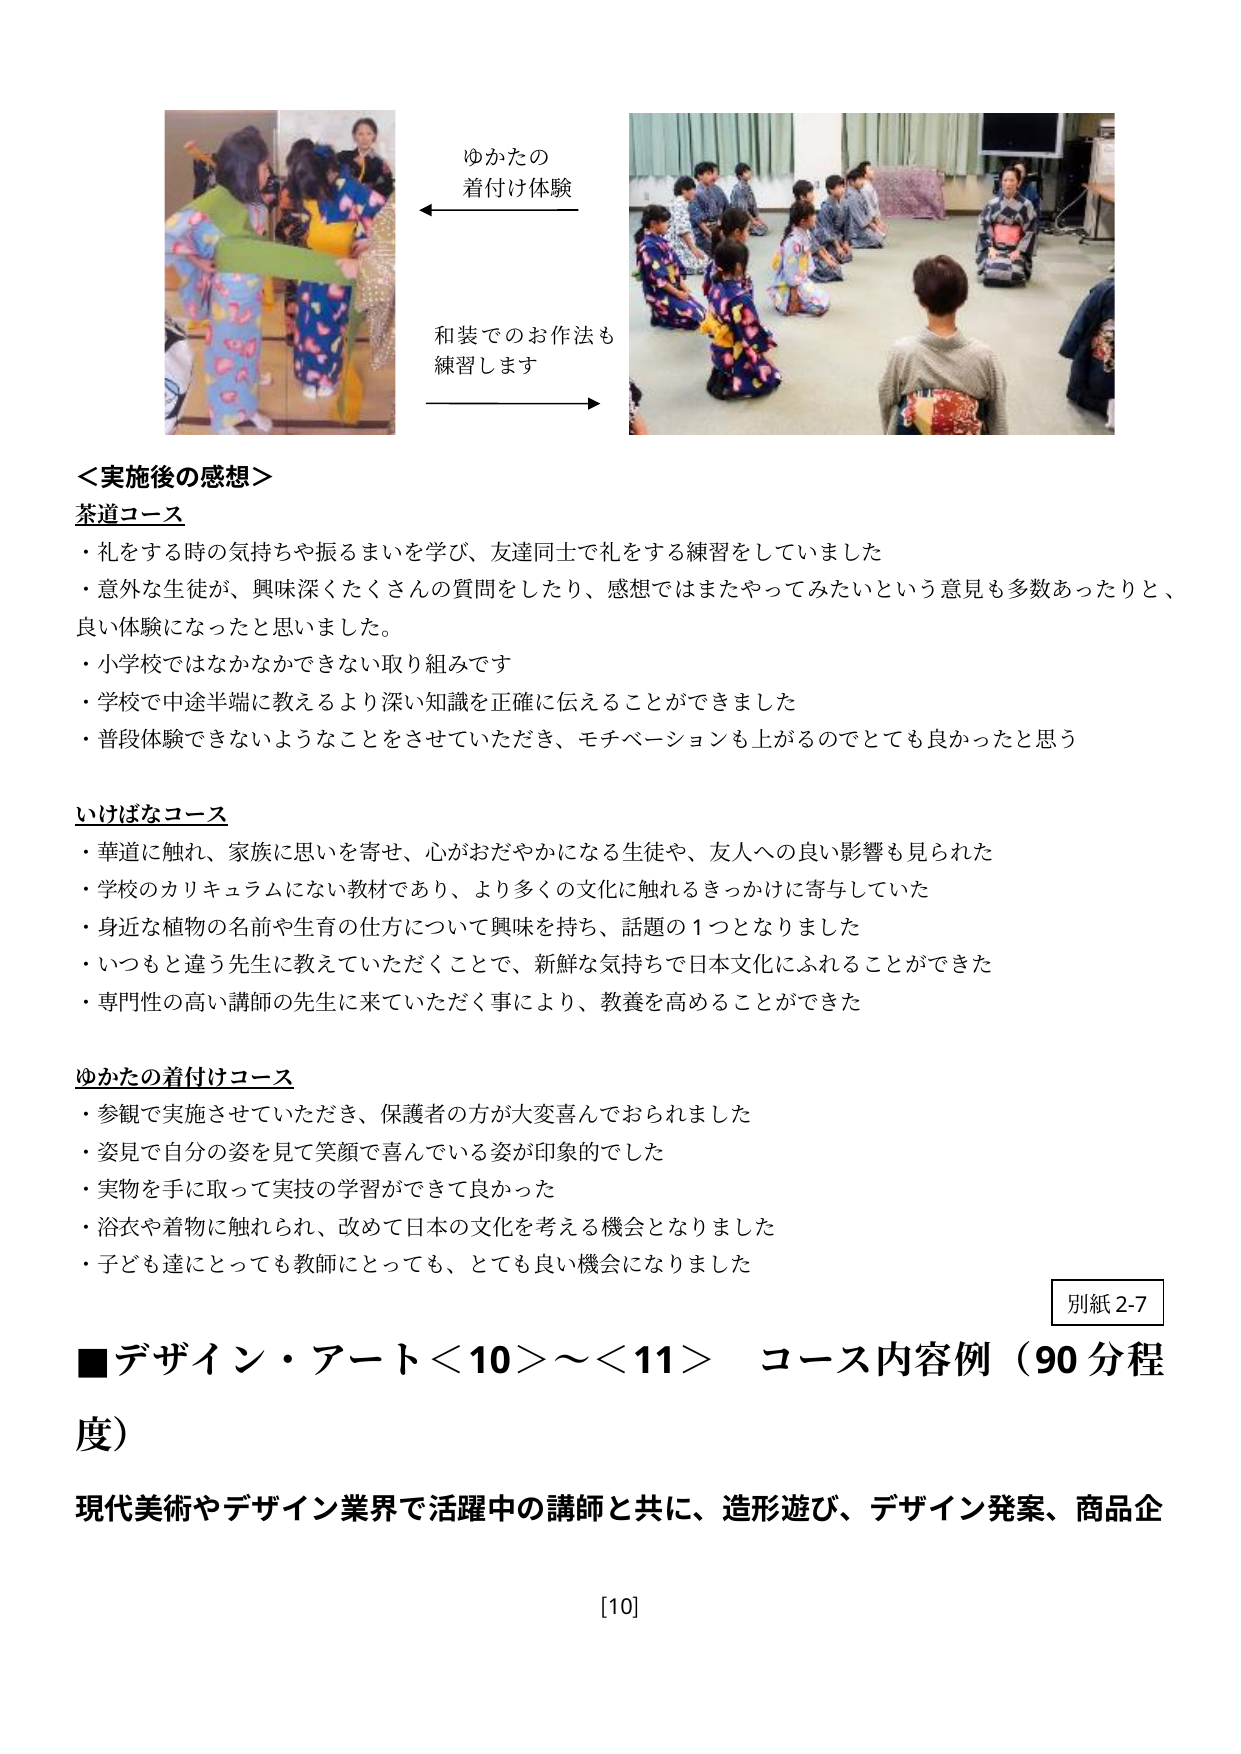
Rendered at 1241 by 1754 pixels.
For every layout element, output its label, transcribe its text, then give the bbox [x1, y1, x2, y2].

text 茶道コース [75, 494, 1165, 532]
text ・小学校ではなかなかできない取り組みです [75, 644, 1165, 682]
text ・学校のカリキュラムにない教材であり、より多くの文化に触れるきっかけに寄与していた [75, 869, 1165, 907]
text ・意外な生徒が、興味深くたくさんの質問をしたり、感想ではまたやってみたいという意見も多数あったりと、良い体験になったと思いました。 [75, 569, 1165, 644]
text ＜実施後の感想＞ [75, 457, 1165, 494]
text ・浴衣や着物に触れられ、改めて日本の文化を考える機会となりました [75, 1207, 1165, 1244]
text ・子ども達にとっても教師にとっても、とても良い機会になりました [75, 1244, 1165, 1282]
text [75, 1469, 1165, 1544]
text ■デザイン・アート＜10＞～＜11＞ コース内容例（90分程度） [75, 1319, 1165, 1469]
text ・実物を手に取って実技の学習ができて良かった [75, 1169, 1165, 1207]
text ・参観で実施させていただき、保護者の方が大変喜んでおられました [75, 1094, 1165, 1132]
text ・礼をする時の気持ちや振るまいを学び、友達同士で礼をする練習をしていました [75, 532, 1165, 569]
text いけばなコース [75, 794, 1165, 832]
text ・学校で中途半端に教えるより深い知識を正確に伝えることができました [75, 682, 1165, 719]
text ・姿見で自分の姿を見て笑顔で喜んでいる姿が印象的でした [75, 1132, 1165, 1169]
text ・身近な植物の名前や生育の仕方について興味を持ち、話題の1つとなりました [75, 907, 1165, 944]
text ・華道に触れ、家族に思いを寄せ、心がおだやかになる生徒や、友人への良い影響も見られた [75, 832, 1165, 869]
picture [629, 113, 1115, 435]
text ・いつもと違う先生に教えていただくことで、新鮮な気持ちで日本文化にふれることができた [75, 944, 1165, 982]
text ゆかたの着付けコース [75, 1057, 1165, 1094]
text ・専門性の高い講師の先生に来ていただく事により、教養を高めることができた [75, 982, 1165, 1019]
picture [164, 110, 396, 435]
text ・普段体験できないようなことをさせていただき、モチベーションも上がるのでとても良かったと思う [75, 719, 1165, 757]
